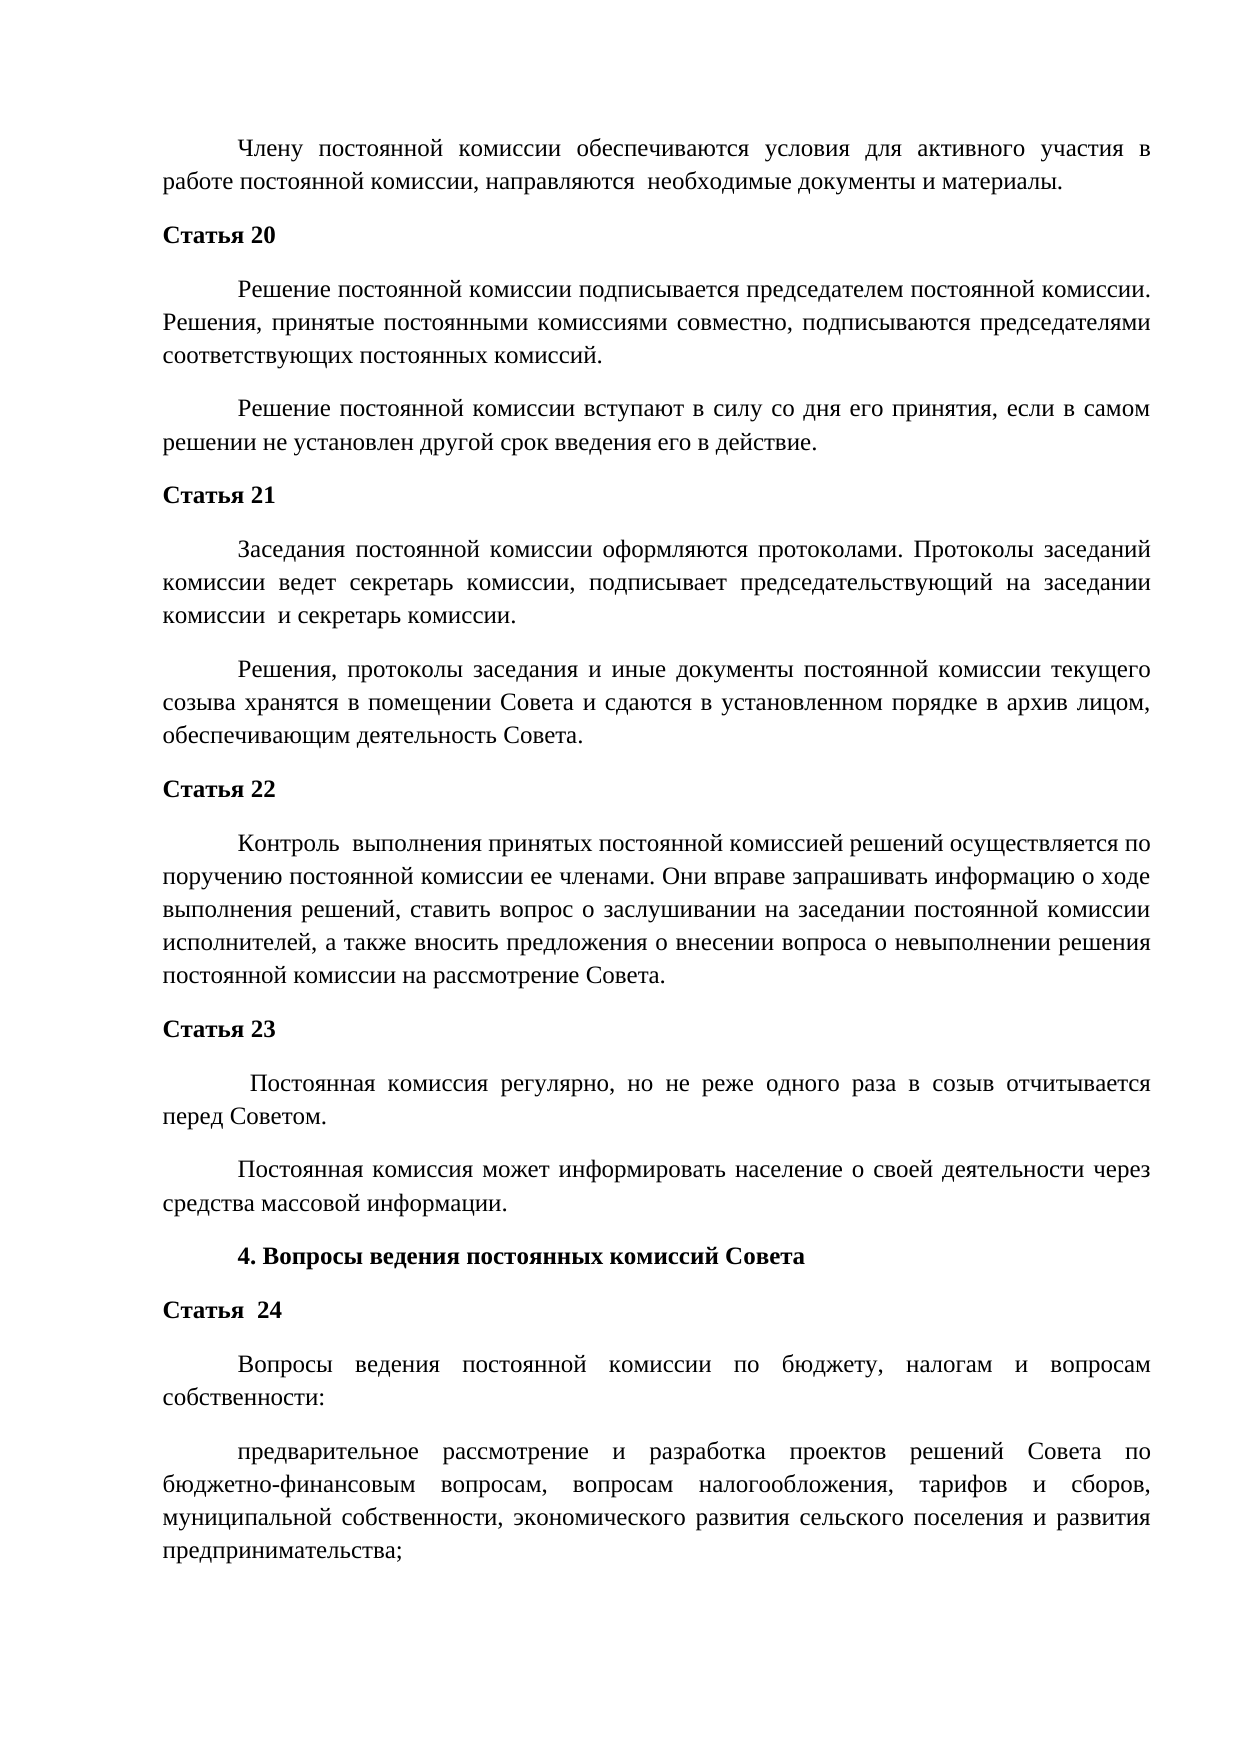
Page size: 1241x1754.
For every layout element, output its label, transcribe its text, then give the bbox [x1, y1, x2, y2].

text предварительное рассмотрение и разработка проектов решений Совета по бюджетно-финансовым вопросам, вопросам налогообложения, тарифов и сборов, муниципальной собственности, экономического развития сельского поселения и развития предпринимательства; [162, 1436, 1152, 1564]
text Заседания постоянной комиссии оформляются протоколами. Протоколы заседаний комиссии ведет секретарь комиссии, подписывает председательствующий на заседании комиссии и секретарь комиссии. [162, 534, 1152, 629]
text Члену постоянной комиссии обеспечиваются условия для активного участия в работе постоянной комиссии, направляются необходимые документы и материалы. [162, 133, 1152, 195]
text Постоянная комиссия регулярно, но не реже одного раза в созыв отчитывается перед Советом. [162, 1068, 1152, 1129]
text Статья 20 [162, 220, 1152, 248]
text Статья 22 [162, 774, 1152, 803]
text 4. Вопросы ведения постоянных комиссий Совета [162, 1241, 1152, 1270]
text Контроль выполнения принятых постоянной комиссией решений осуществляется по поручению постоянной комиссии ее членами. Они вправе запрашивать информацию о ходе выполнения решений, ставить вопрос о заслушивании на заседании постоянной комиссии исполнителей, а также вносить предложения о внесении вопроса о невыполнении решения постоянной комиссии на рассмотрение Совета. [162, 828, 1152, 989]
text Вопросы ведения постоянной комиссии по бюджету, налогам и вопросам собственности: [162, 1349, 1152, 1411]
text Решение постоянной комиссии подписывается председателем постоянной комиссии. Решения, принятые постоянными комиссиями совместно, подписываются председателями соответствующих постоянных комиссий. [162, 274, 1152, 368]
text Решения, протоколы заседания и иные документы постоянной комиссии текущего созыва хранятся в помещении Совета и сдаются в установленном порядке в архив лицом, обеспечивающим деятельность Совета. [162, 654, 1152, 749]
text Решение постоянной комиссии вступают в силу со дня его принятия, если в самом решении не установлен другой срок введения его в действие. [162, 393, 1152, 455]
text Статья 24 [162, 1295, 1152, 1324]
text Статья 23 [162, 1014, 1152, 1043]
text Постоянная комиссия может информировать население о своей деятельности через средства массовой информации. [162, 1154, 1152, 1216]
text Статья 21 [162, 480, 1152, 509]
